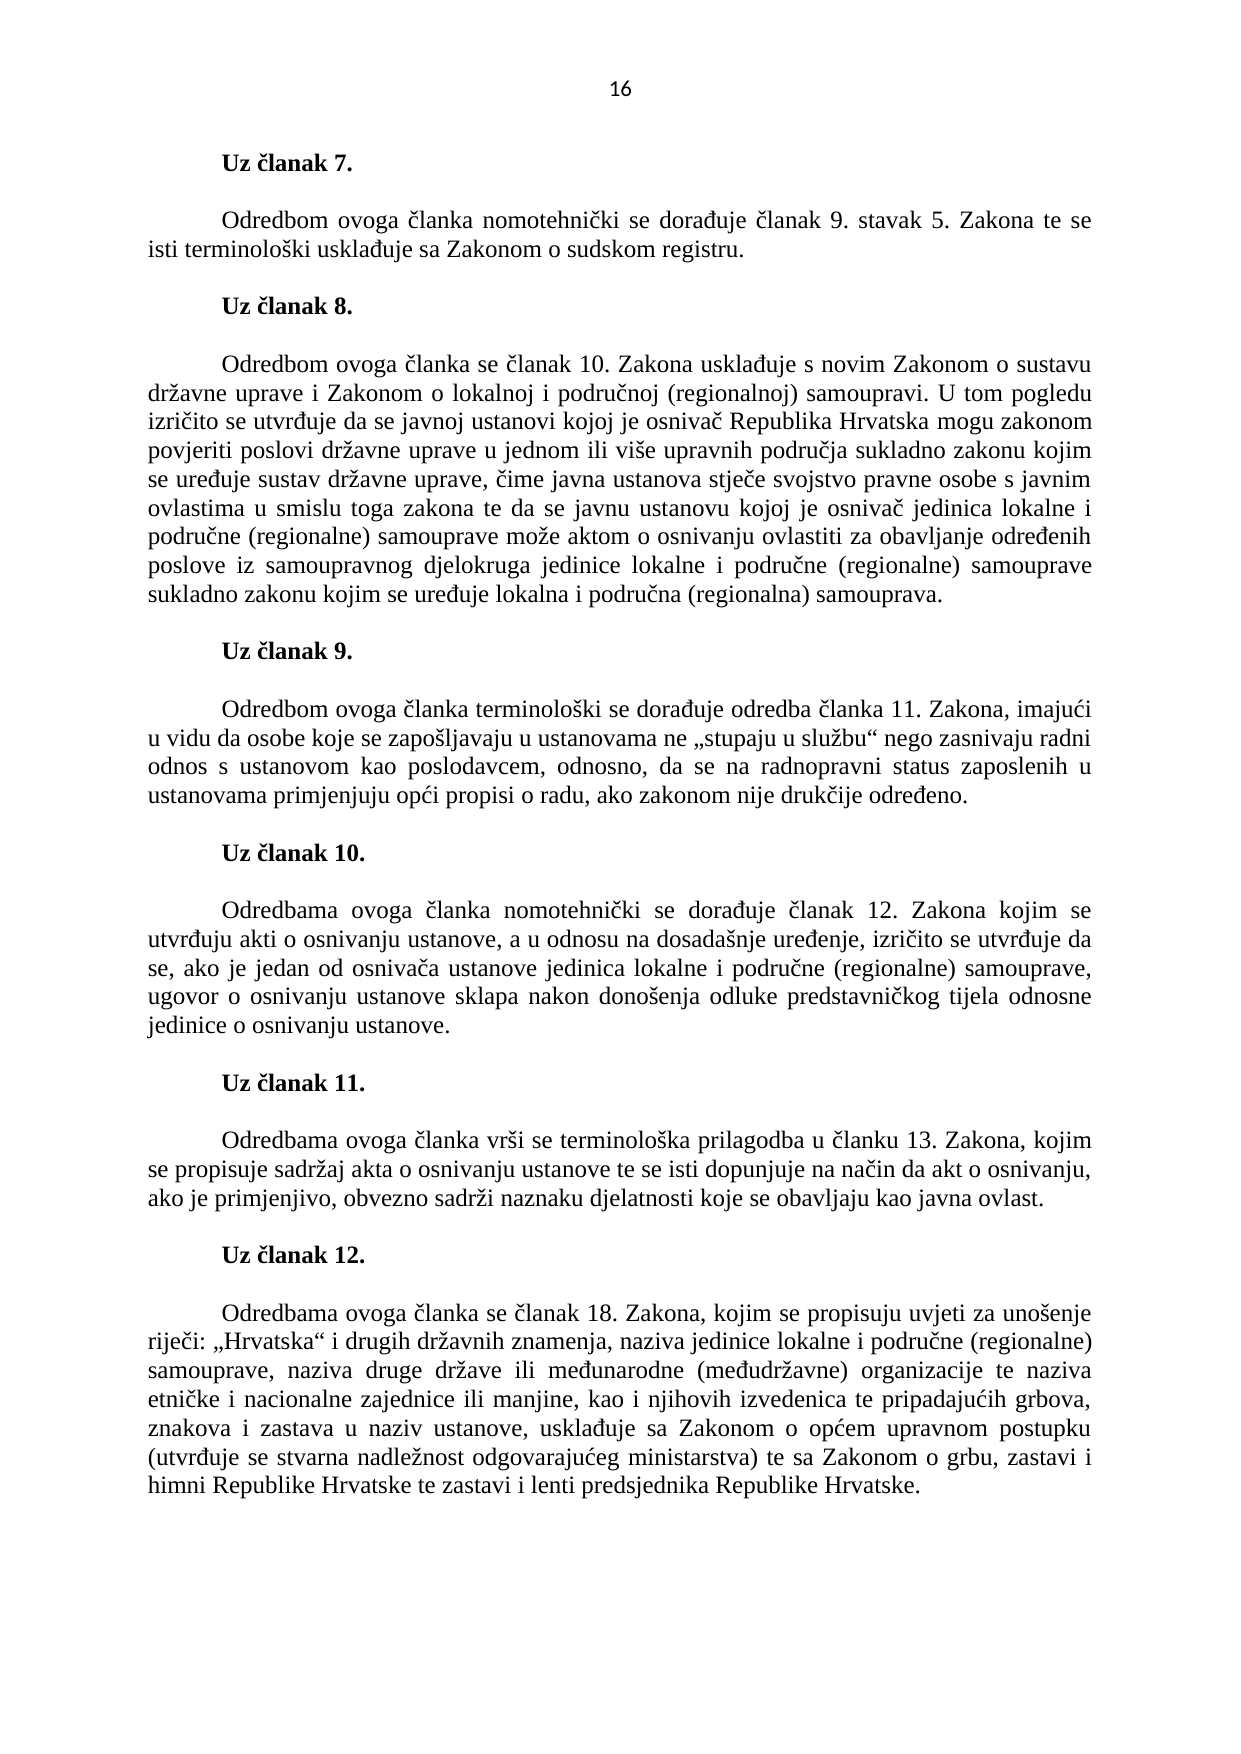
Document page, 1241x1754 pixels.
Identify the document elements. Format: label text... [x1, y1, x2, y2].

text Uz članak 10. [148, 838, 1092, 866]
text Uz članak 12. [148, 1240, 1092, 1269]
text Odredbom ovoga članka terminološki se dorađuje odredba članka 11. Zakona, imajući u vidu da osobe koje se zapošljavaju u ustanovama ne „stupaju u službu“ nego zasnivaju radni odnos s ustanovom kao poslodavcem, odnosno, da se na radnopravni status zaposlenih u ustanovama primjenjuju opći propisi o radu, ako zakonom nije drukčije određeno. [148, 694, 1092, 809]
text Odredbom ovoga članka nomotehnički se dorađuje članak 9. stavak 5. Zakona te se isti terminološki usklađuje sa Zakonom o sudskom registru. [148, 205, 1092, 263]
text Uz članak 7. [148, 148, 1092, 176]
text Odredbama ovoga članka vrši se terminološka prilagodba u članku 13. Zakona, kojim se propisuje sadržaj akta o osnivanju ustanove te se isti dopunjuje na način da akt o osnivanju, ako je primjenjivo, obvezno sadrži naznaku djelatnosti koje se obavljaju kao javna ovlast. [148, 1125, 1092, 1211]
text Uz članak 11. [148, 1068, 1092, 1096]
text Uz članak 8. [148, 291, 1092, 320]
text Odredbama ovoga članka se članak 18. Zakona, kojim se propisuju uvjeti za unošenje riječi: „Hrvatska“ i drugih državnih znamenja, naziva jedinice lokalne i područne (regionalne) samouprave, naziva druge države ili međunarodne (međudržavne) organizacije te naziva etničke i nacionalne zajednice ili manjine, kao i njihovih izvedenica te pripadajućih grbova, znakova i zastava u naziv ustanove, usklađuje sa Zakonom o općem upravnom postupku (utvrđuje se stvarna nadležnost odgovarajućeg ministarstva) te sa Zakonom o grbu, zastavi i himni Republike Hrvatske te zastavi i lenti predsjednika Republike Hrvatske. [148, 1298, 1092, 1499]
text Odredbom ovoga članka se članak 10. Zakona usklađuje s novim Zakonom o sustavu državne uprave i Zakonom o lokalnoj i područnoj (regionalnoj) samoupravi. U tom pogledu izričito se utvrđuje da se javnoj ustanovi kojoj je osnivač Republika Hrvatska mogu zakonom povjeriti poslovi državne uprave u jednom ili više upravnih područja sukladno zakonu kojim se uređuje sustav državne uprave, čime javna ustanova stječe svojstvo pravne osobe s javnim ovlastima u smislu toga zakona te da se javnu ustanovu kojoj je osnivač jedinica lokalne i područne (regionalne) samouprave može aktom o osnivanju ovlastiti za obavljanje određenih poslove iz samoupravnog djelokruga jedinice lokalne i područne (regionalne) samouprave sukladno zakonu kojim se uređuje lokalna i područna (regionalna) samouprava. [148, 349, 1092, 608]
text Odredbama ovoga članka nomotehnički se dorađuje članak 12. Zakona kojim se utvrđuju akti o osnivanju ustanove, a u odnosu na dosadašnje uređenje, izričito se utvrđuje da se, ako je jedan od osnivača ustanove jedinica lokalne i područne (regionalne) samouprave, ugovor o osnivanju ustanove sklapa nakon donošenja odluke predstavničkog tijela odnosne jedinice o osnivanju ustanove. [148, 895, 1092, 1039]
text Uz članak 9. [148, 636, 1092, 665]
